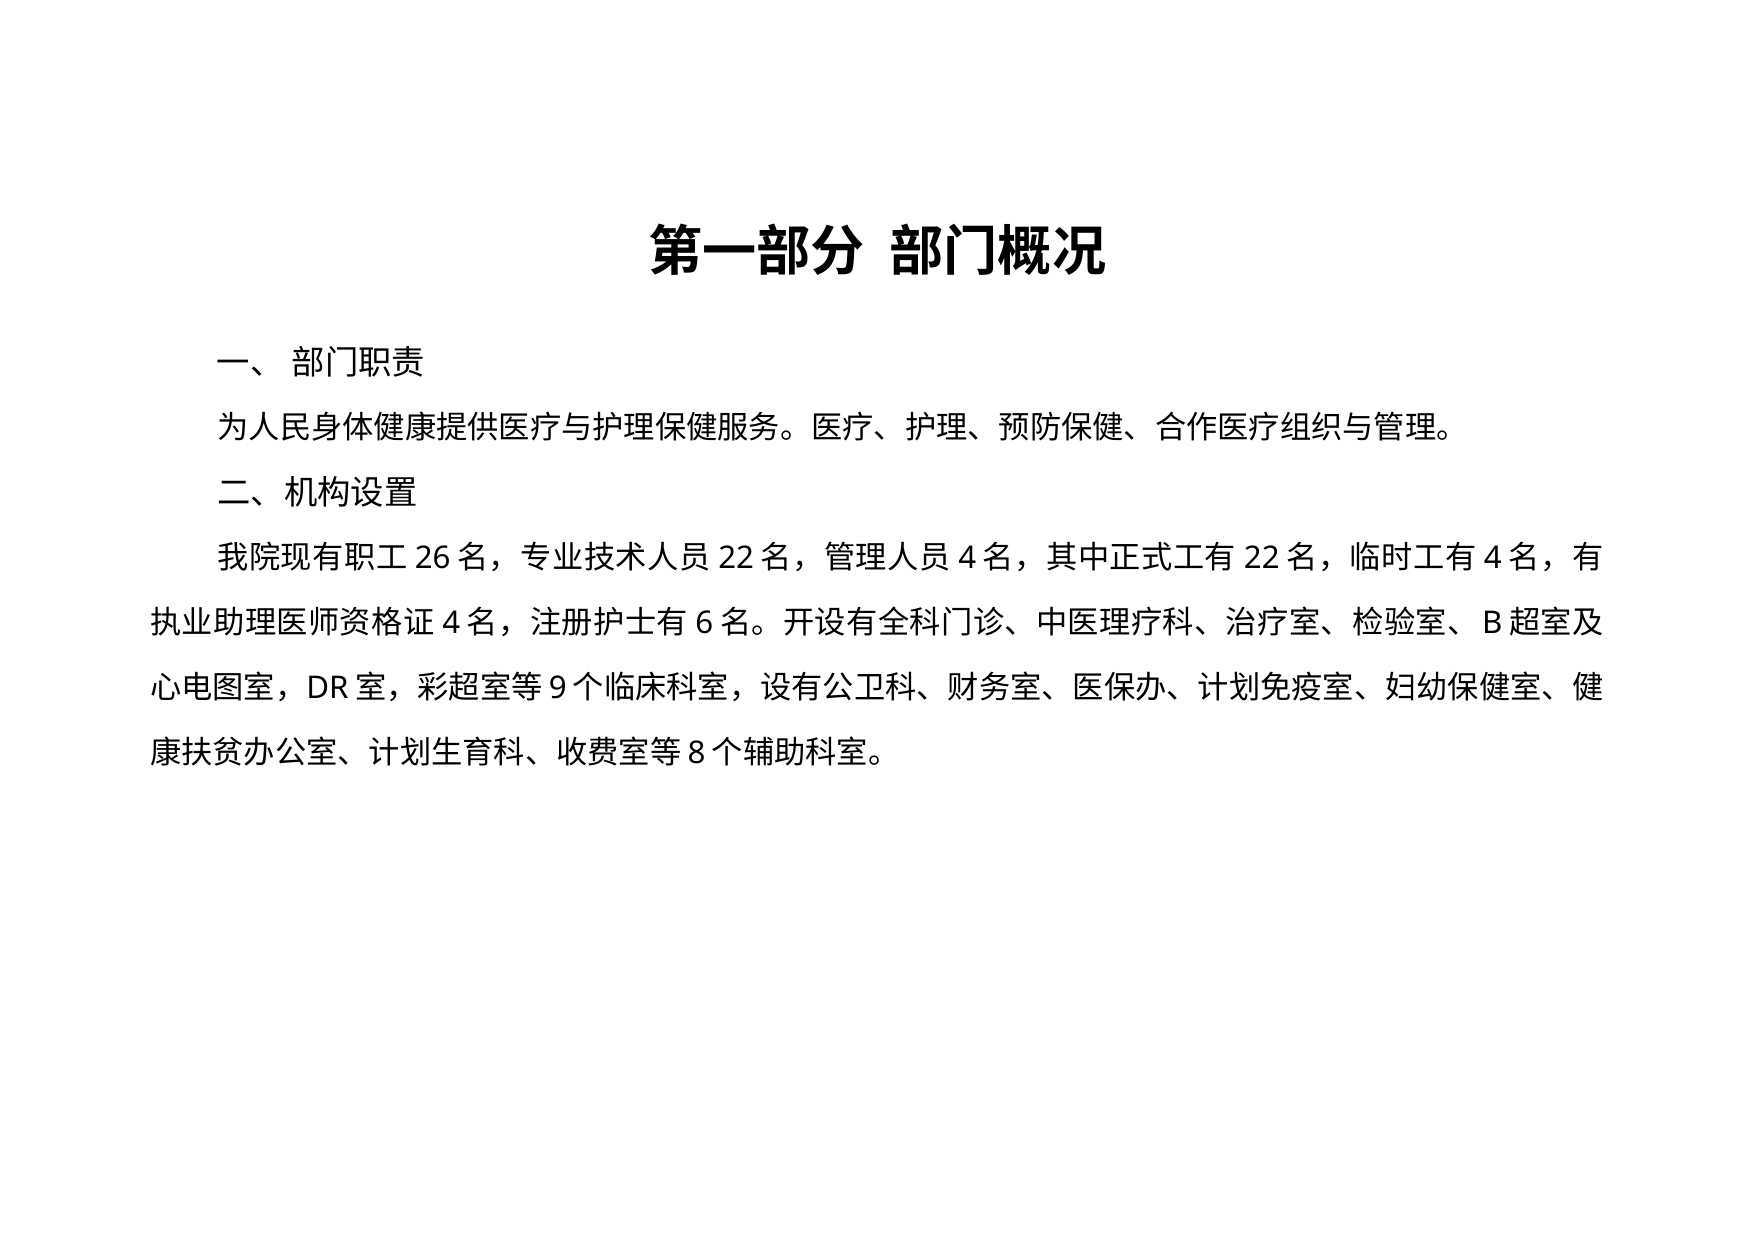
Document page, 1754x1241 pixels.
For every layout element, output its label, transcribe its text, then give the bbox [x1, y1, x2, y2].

text 第一部分 部门概况 [150, 198, 1604, 295]
list 部门职责 [217, 328, 1604, 393]
text 二、机构设置 [150, 458, 1604, 523]
text 我院现有职工26名，专业技术人员22名，管理人员4名，其中正式工有22名，临时工有4名，有执业助理医师资格证4名，注册护士有6名。开设有全科门诊、中医理疗科、治疗室、检验室、B超室及心电图室，DR室，彩超室等9个临床科室，设有公卫科、财务室、医保办、计划免疫室、妇幼保健室、健康扶贫办公室、计划生育科、收费室等8个辅助科室。 [150, 523, 1604, 783]
text 为人民身体健康提供医疗与护理保健服务。医疗、护理、预防保健、合作医疗组织与管理。 [150, 393, 1604, 458]
